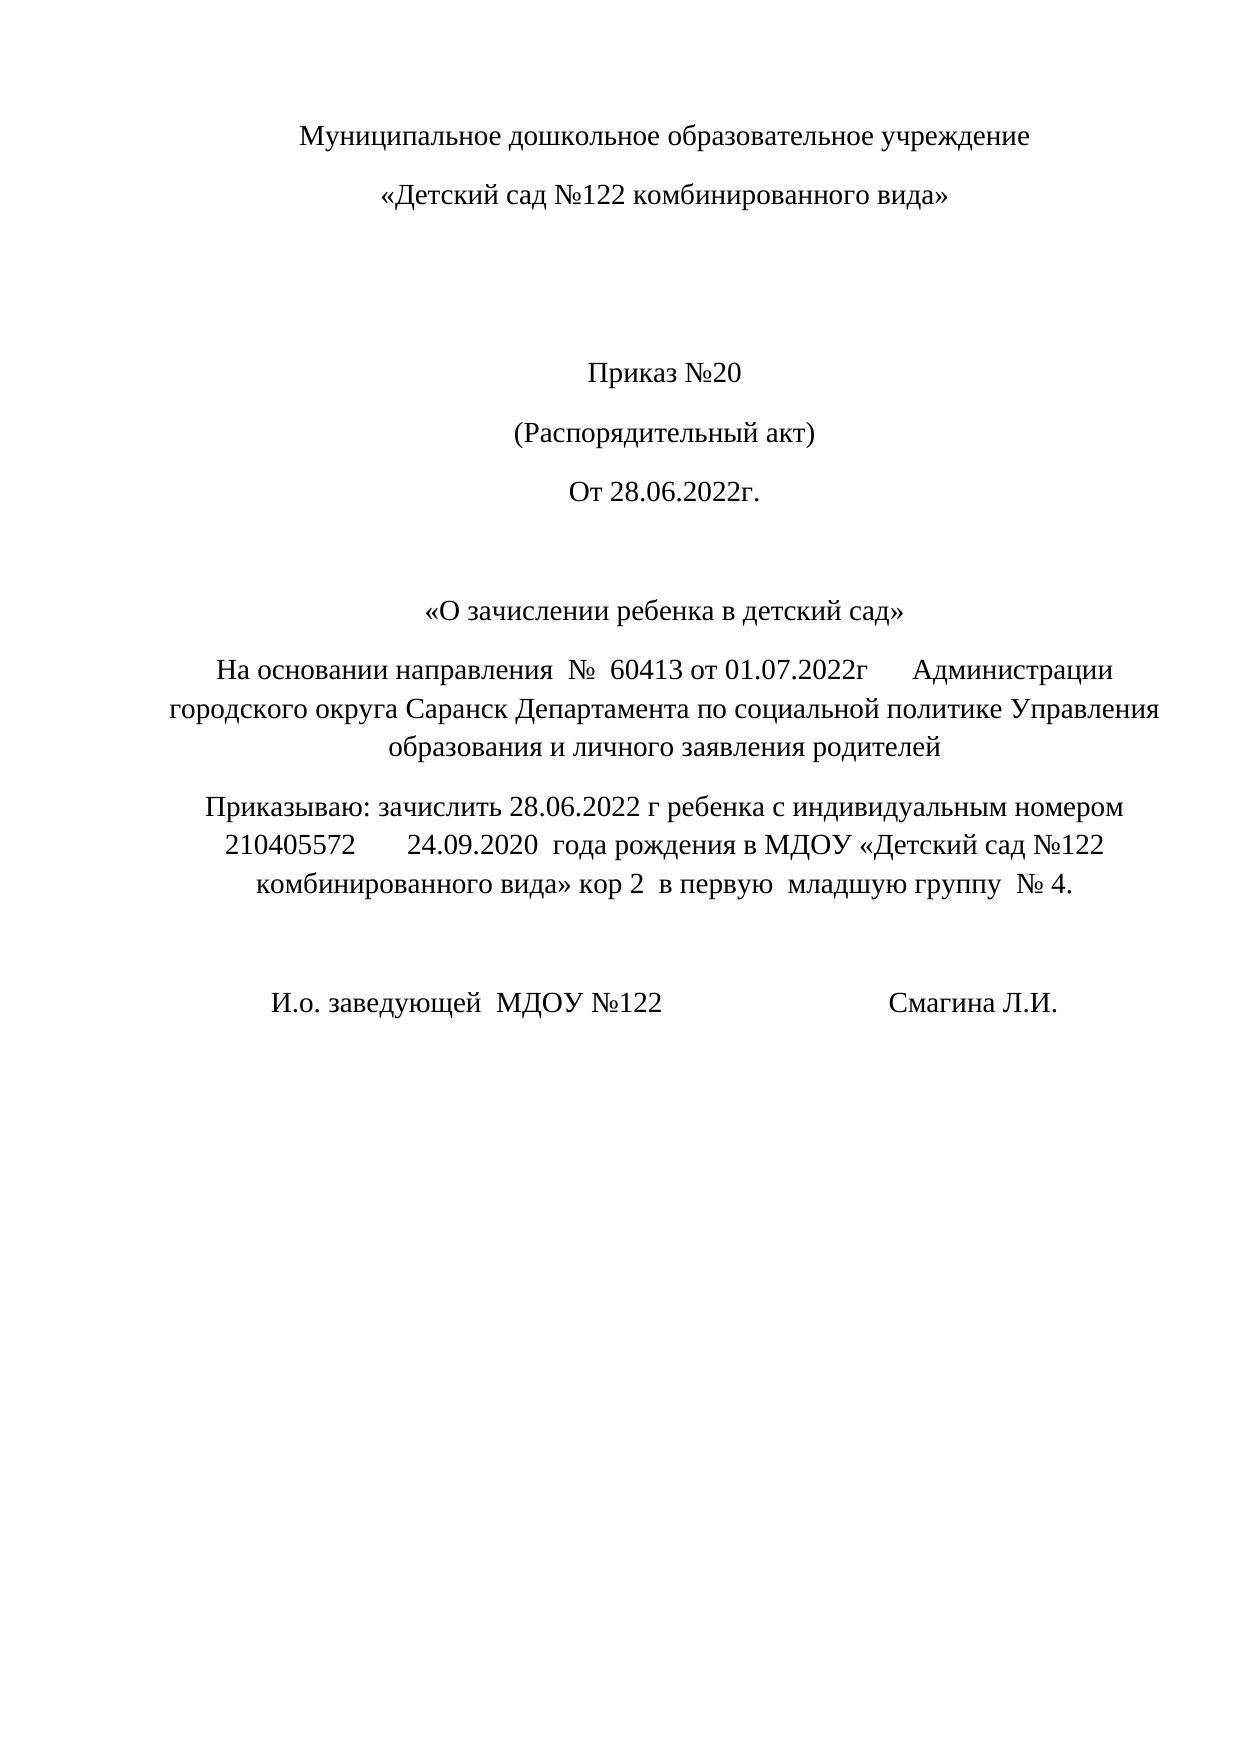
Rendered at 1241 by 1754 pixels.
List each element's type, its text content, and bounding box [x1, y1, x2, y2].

text «Детский сад №122 комбинированного вида» [148, 177, 1181, 211]
text Приказ №20 [148, 356, 1181, 389]
text И.о. заведующей МДОУ №122 Смагина Л.И. [148, 985, 1181, 1018]
text «О зачислении ребенка в детский сад» [148, 593, 1181, 627]
text Приказываю: зачислить 28.06.2022 г ребенка с индивидуальным номером 210405572 24.09.2020 года рождения в МДОУ «Детский сад №122 комбинированного вида» кор 2 в первую младшую группу № 4. [148, 789, 1181, 899]
text (Распорядительный акт) [148, 415, 1181, 448]
text От 28.06.2022г. [148, 474, 1181, 508]
text На основании направления № 60413 от 01.07.2022г Администрации городского округа Саранск Департамента по социальной политике Управления образования и личного заявления родителей [148, 652, 1181, 763]
text Муниципальное дошкольное образовательное учреждение [148, 118, 1181, 152]
